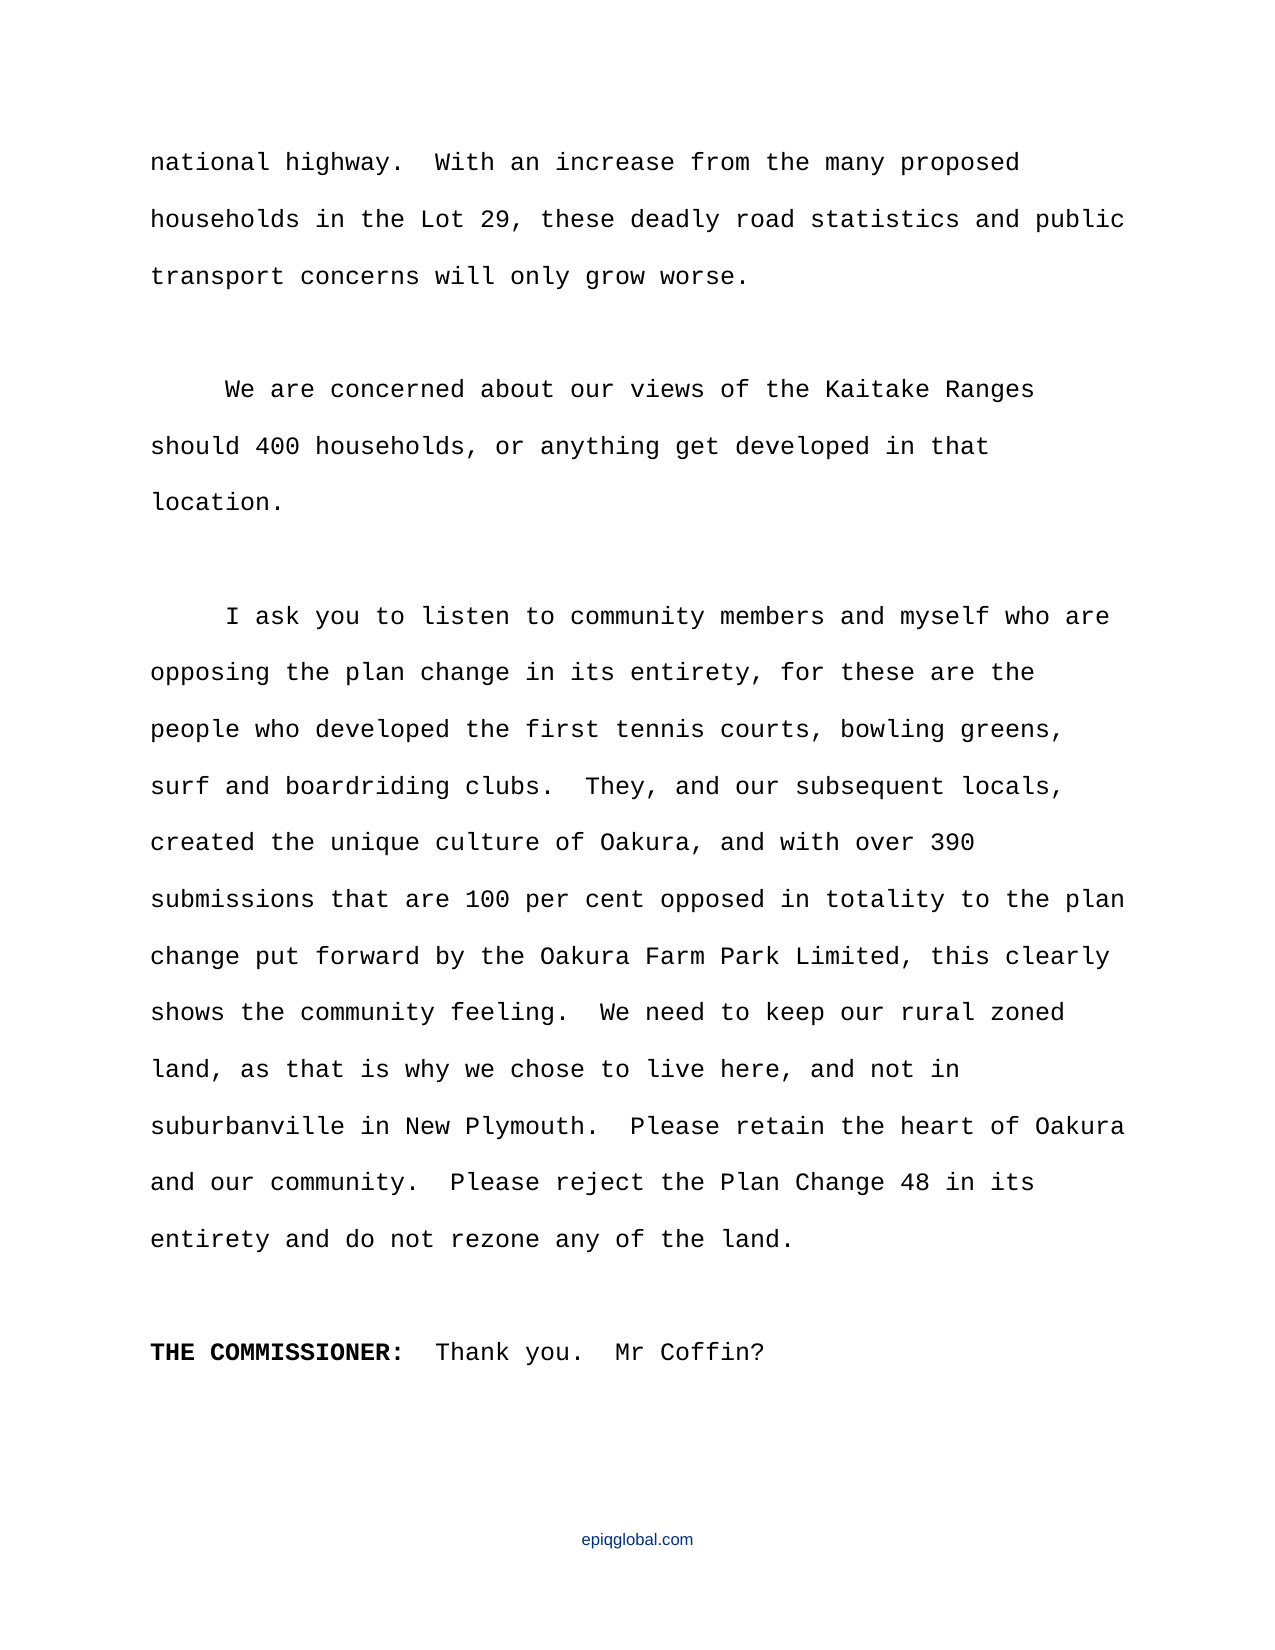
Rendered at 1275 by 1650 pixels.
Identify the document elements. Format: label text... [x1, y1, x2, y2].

text I ask you to listen to community members and myself who are opposing the plan change in its entirety, for these are the people who developed the first tennis courts, bowling greens, surf and boardriding clubs. They, and our subsequent locals, created the unique culture of Oakura, and with over 390 submissions that are 100 per cent opposed in totality to the plan change put forward by the Oakura Farm Park Limited, this clearly shows the community feeling. We need to keep our rural zoned land, as that is why we chose to live here, and not in suburbanville in New Plymouth. Please retain the heart of Oakura and our community. Please reject the Plan Change 48 in its entirety and do not rezone any of the land. [150, 603, 1125, 1255]
text THE COMMISSIONER: Thank you. Mr Coffin? [150, 1340, 1125, 1368]
text We are concerned about our views of the Kaitake Ranges should 400 households, or anything get developed in that location. [150, 377, 1125, 518]
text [150, 150, 1125, 292]
